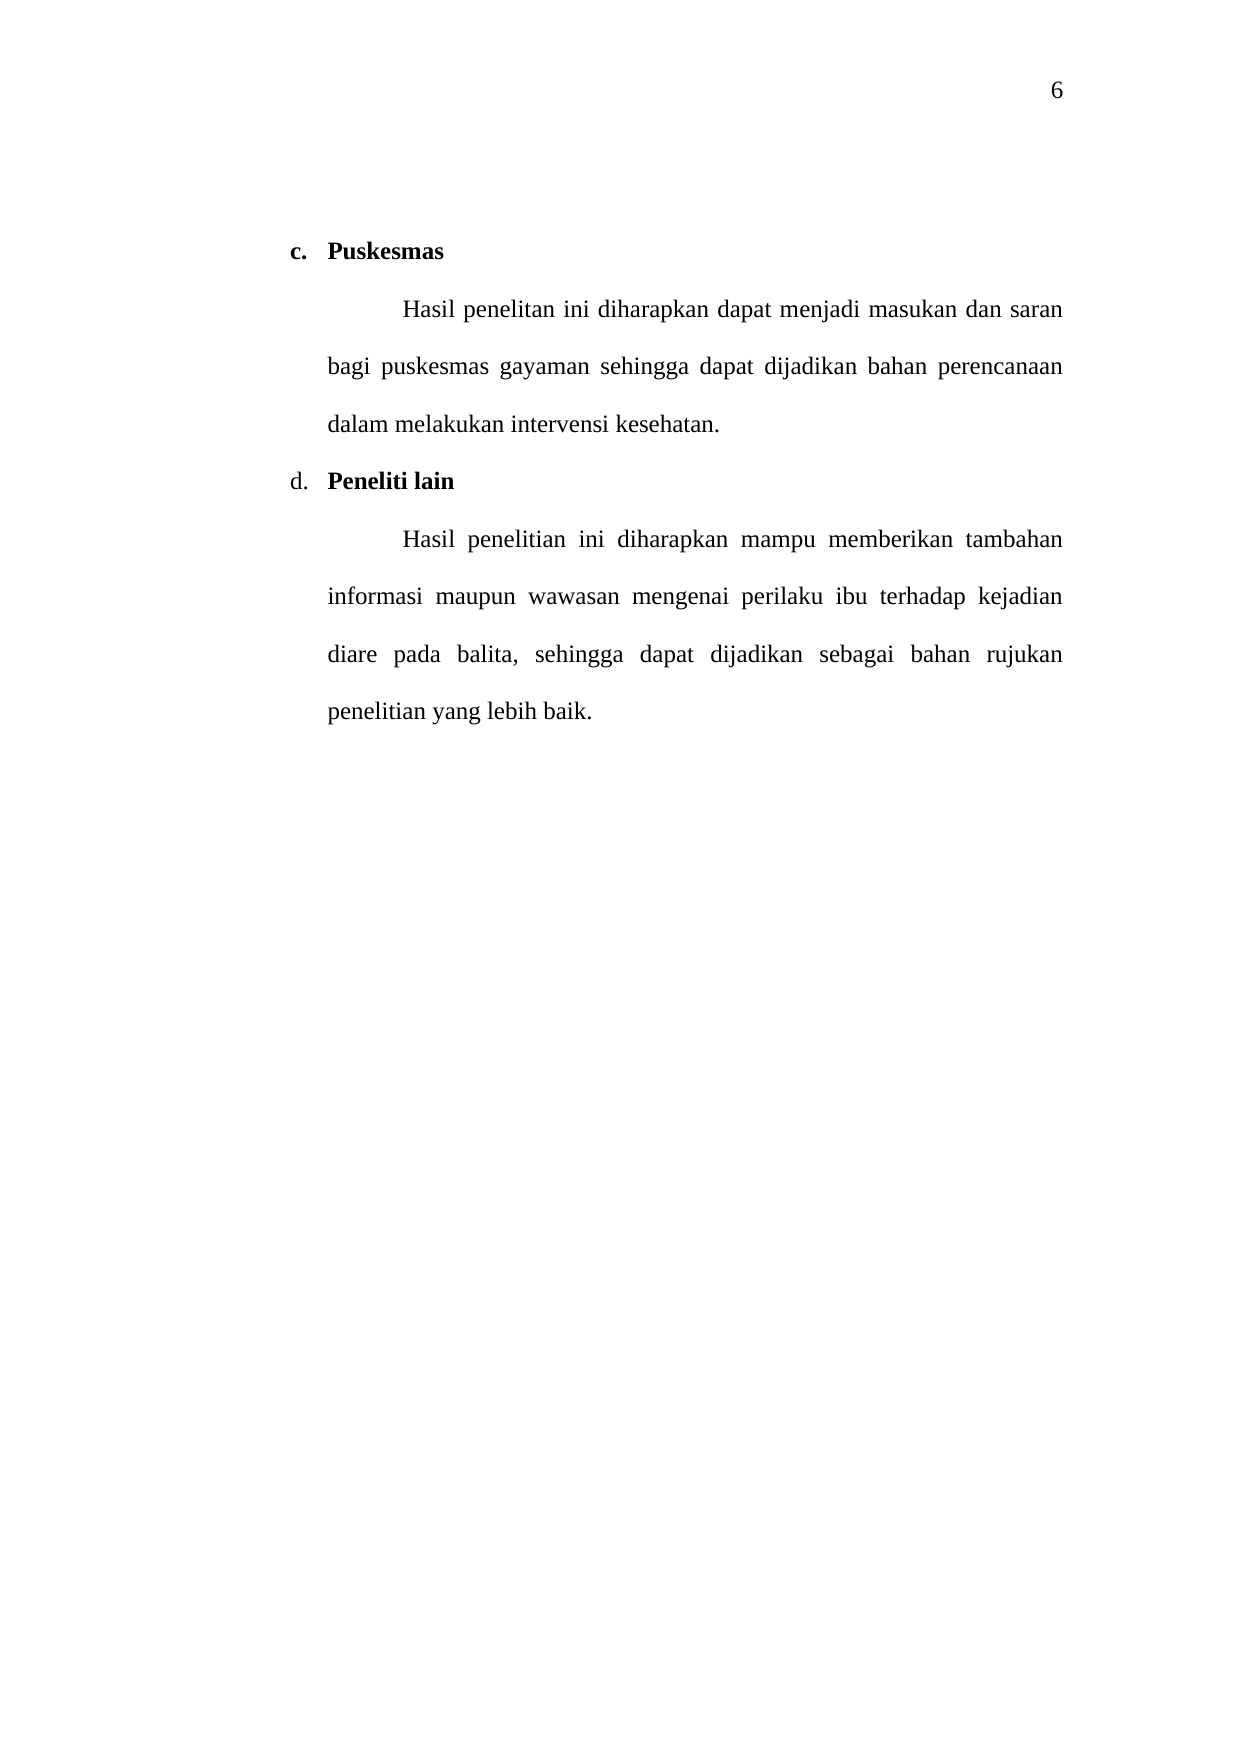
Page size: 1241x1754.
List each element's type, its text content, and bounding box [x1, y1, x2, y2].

list Puskesmas [290, 236, 1063, 265]
list Peneliti lain [290, 466, 1063, 495]
list Hasil penelitian ini diharapkan mampu memberikan tambahan informasi maupun wawasan mengenai perilaku ibu terhadap kejadian diare pada balita, sehingga dapat dijadikan sebagai bahan rujukan penelitian yang lebih baik. [327, 524, 1063, 725]
list Hasil penelitan ini diharapkan dapat menjadi masukan dan saran bagi puskesmas gayaman sehingga dapat dijadikan bahan perencanaan dalam melakukan intervensi kesehatan. [327, 294, 1063, 437]
